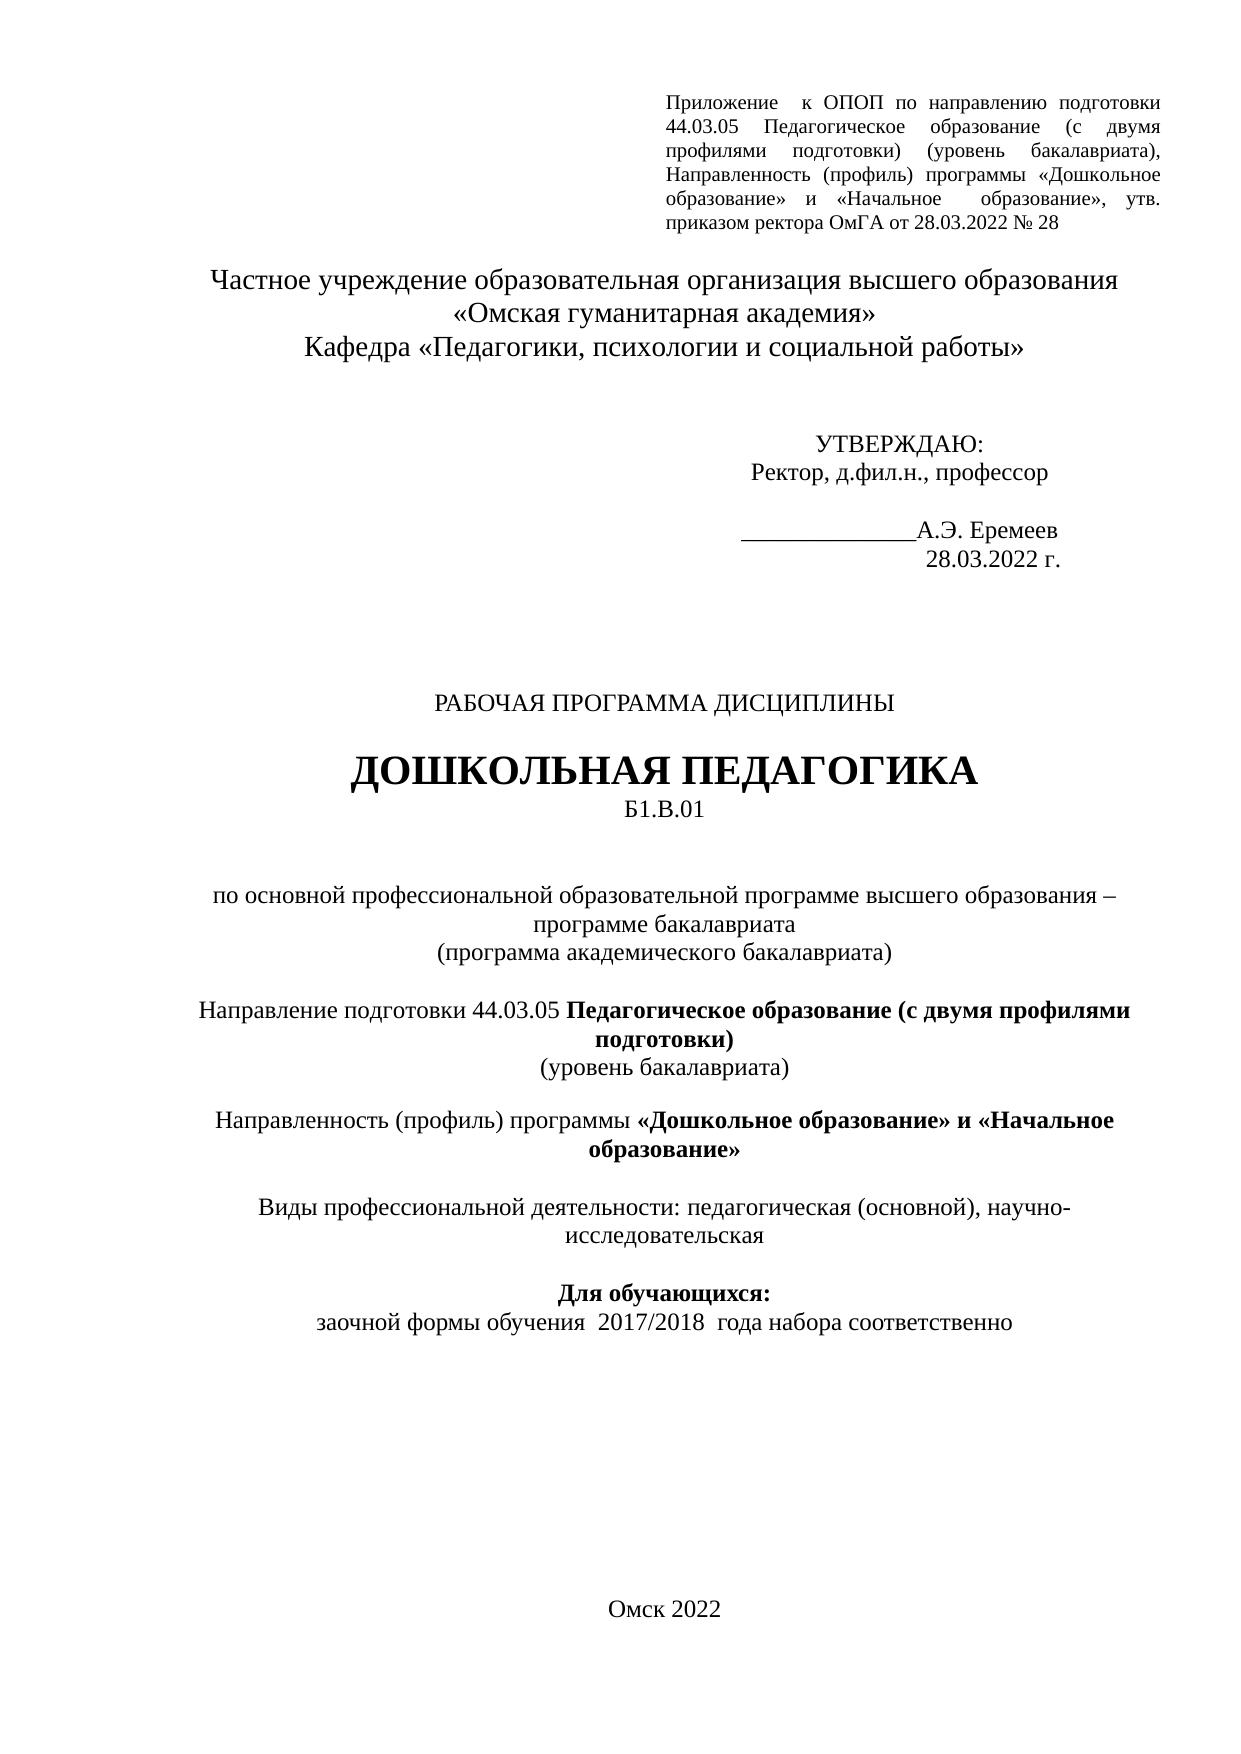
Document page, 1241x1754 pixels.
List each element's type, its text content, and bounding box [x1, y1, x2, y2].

text программе бакалавриата [177, 909, 1152, 937]
text по основной профессиональной образовательной программе высшего образования – [177, 880, 1152, 909]
text Для обучающихся: [177, 1278, 1152, 1307]
text «Омская гуманитарная академия» [177, 295, 1152, 329]
text (уровень бакалавриата) [177, 1052, 1152, 1105]
text Виды профессиональной деятельности: педагогическая (основной), научно-исследовательская [177, 1192, 1152, 1249]
text (программа академического бакалавриата) [177, 937, 1152, 966]
text Частное учреждение образовательная организация высшего образования [177, 262, 1152, 295]
text РАБОЧАЯ ПРОГРАММА ДИСЦИПЛИНЫ [177, 688, 1152, 717]
text Направление подготовки 44.03.05 Педагогическое образование (с двумя профилями подготовки) [177, 995, 1152, 1052]
text заочной формы обучения 2017/2018 года набора соответственно [177, 1307, 1152, 1335]
text Омск 2022 [177, 1594, 1152, 1623]
text Кафедра «Педагогики, психологии и социальной работы» [177, 329, 1152, 362]
text ДОШКОЛЬНАЯ ПЕДАГОГИКА [177, 746, 1152, 794]
text Направленность (профиль) программы «Дошкольное образование» и «Начальное образование» [177, 1105, 1152, 1163]
text Б1.В.01 [177, 794, 1152, 822]
